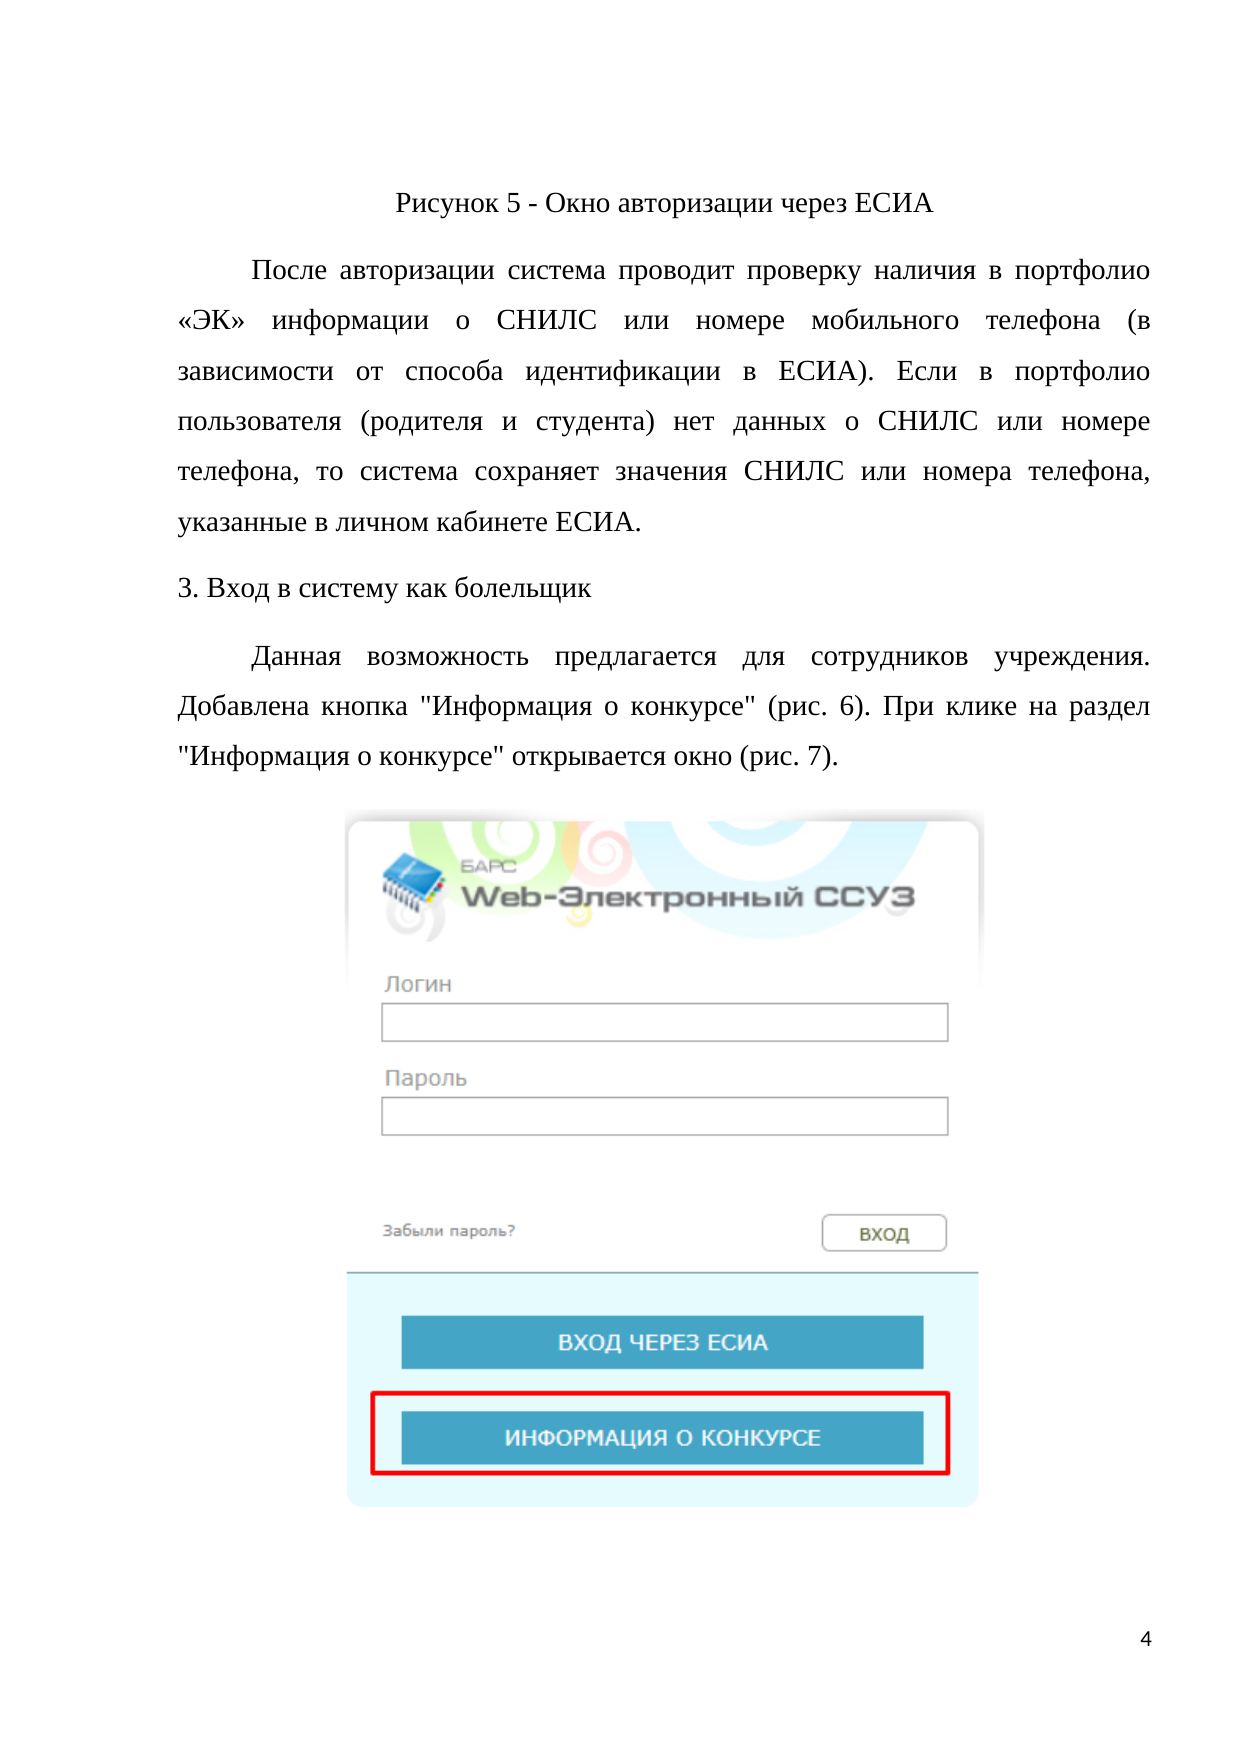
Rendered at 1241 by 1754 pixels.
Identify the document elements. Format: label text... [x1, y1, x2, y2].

text Данная возможность предлагается для сотрудников учреждения. Добавлена кнопка "Информация о конкурсе" (рис. 6). При клике на раздел "Информация о конкурсе" открывается окно (рис. 7). [177, 638, 1152, 772]
picture [344, 809, 985, 1507]
text После авторизации система проводит проверку наличия в портфолио «ЭК» информации о СНИЛС или номере мобильного телефона (в зависимости от способа идентификации в ЕСИА). Если в портфолио пользователя (родителя и студента) нет данных о СНИЛС или номере телефона, то система сохраняет значения СНИЛС или номера телефона, указанные в личном кабинете ЕСИА. [177, 252, 1152, 537]
text Рисунок 5 - Окно авторизации через ЕСИА [177, 185, 1152, 219]
text 3. Вход в систему как болельщик [177, 571, 1152, 604]
